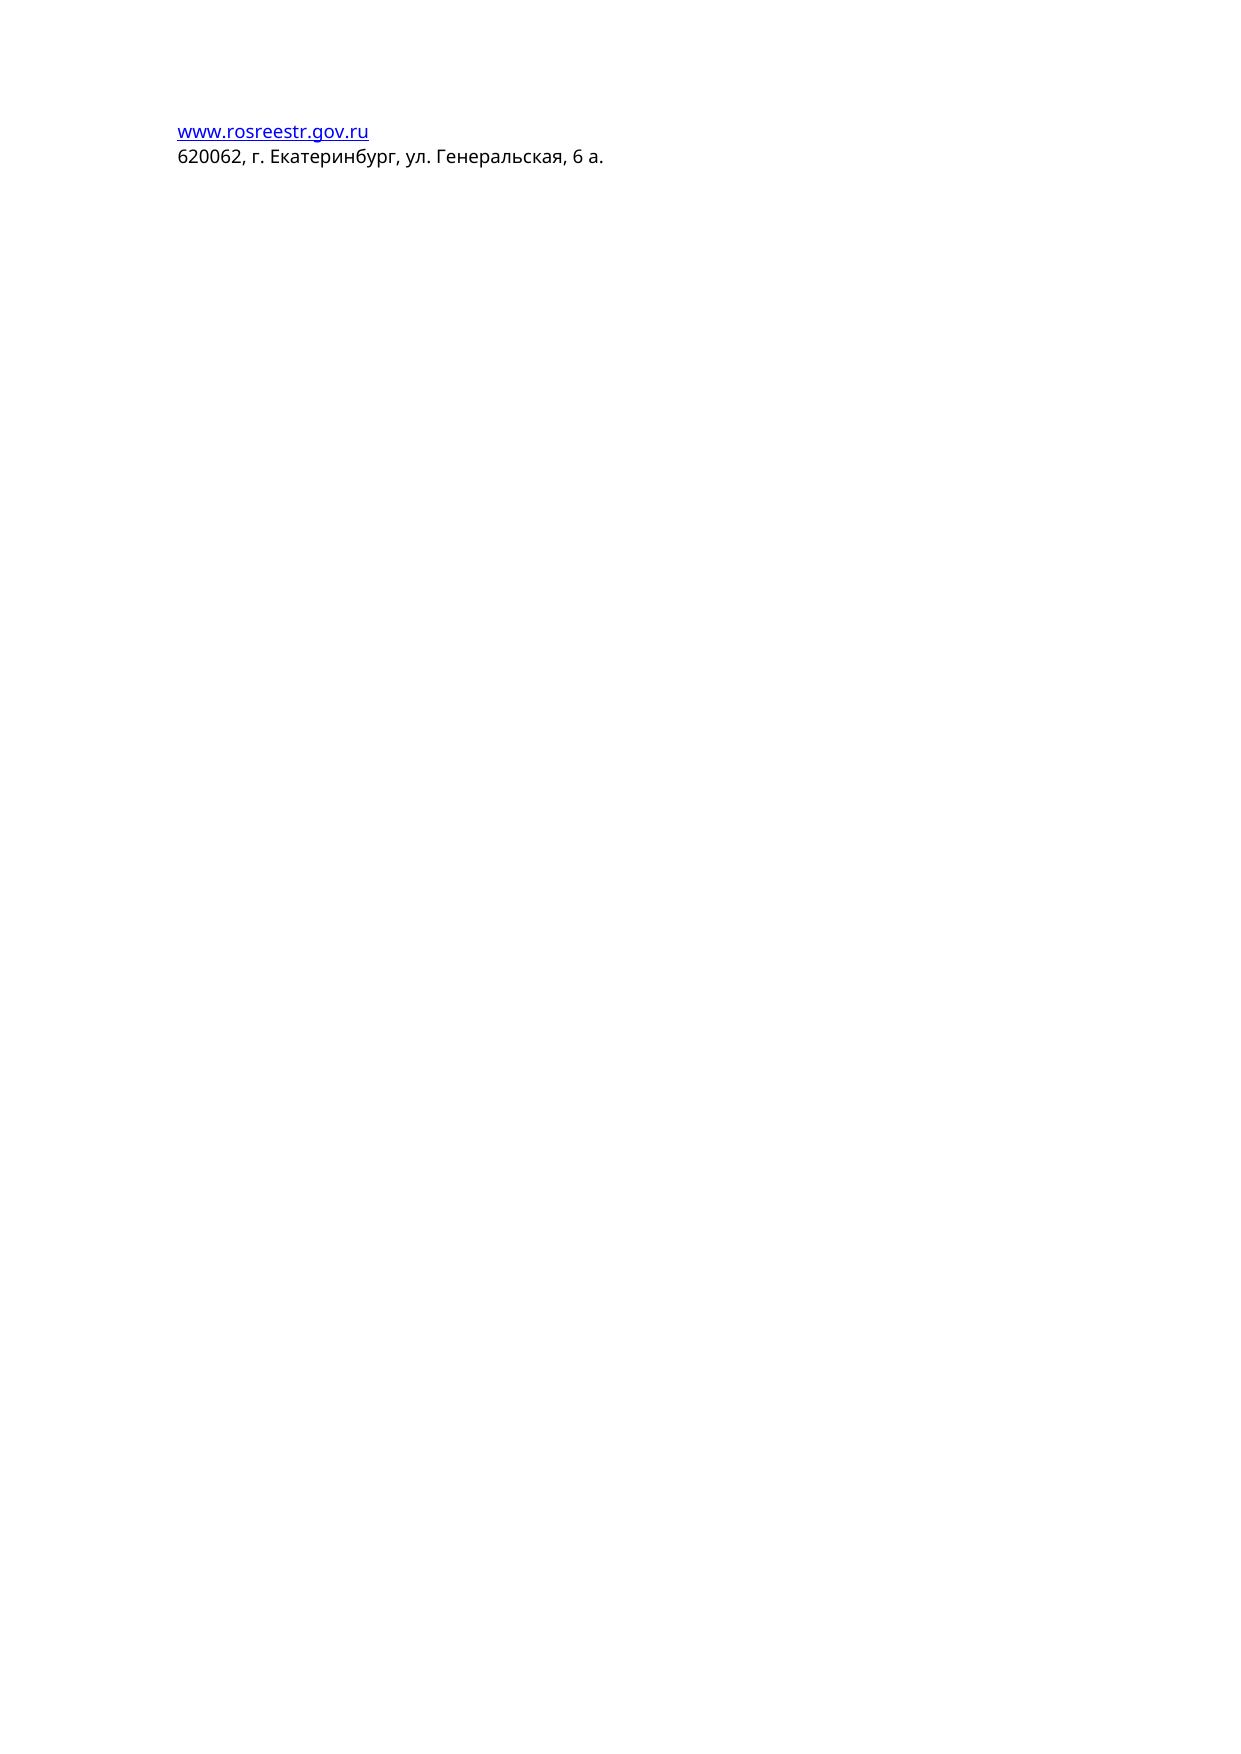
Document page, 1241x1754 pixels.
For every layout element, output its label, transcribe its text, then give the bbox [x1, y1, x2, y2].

text 620062, г. Екатеринбург, ул. Генеральская, 6 а. [177, 144, 1152, 169]
text www.rosreestr.gov.ru [177, 118, 1152, 144]
